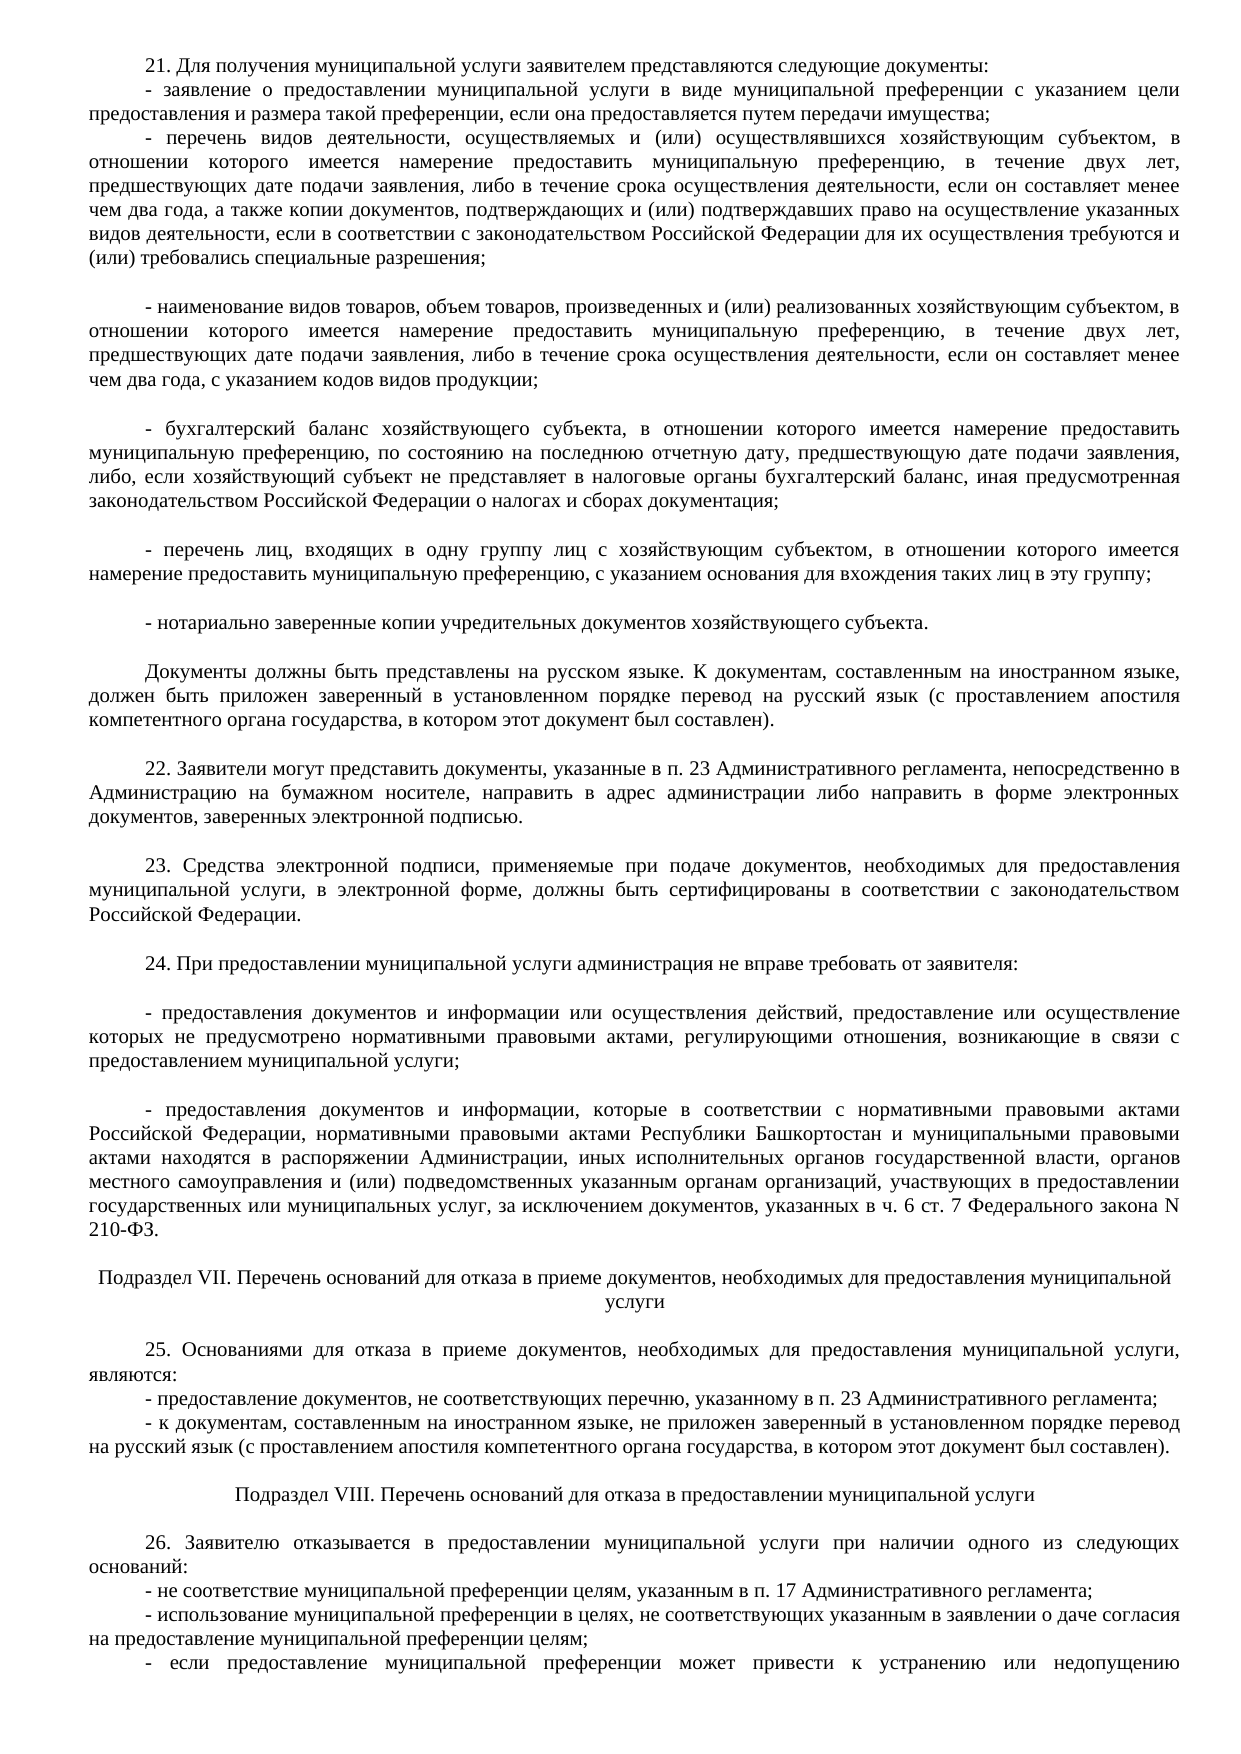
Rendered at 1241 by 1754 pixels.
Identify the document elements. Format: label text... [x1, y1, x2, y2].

text 26. Заявителю отказывается в предоставлении муниципальной услуги при наличии одного из следующих оснований: [89, 1530, 1181, 1578]
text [89, 1650, 1181, 1674]
text - к документам, составленным на иностранном языке, не приложен заверенный в установленном порядке перевод на русский язык (с проставлением апостиля компетентного органа государства, в котором этот документ был составлен). [89, 1409, 1181, 1458]
text - бухгалтерский баланс хозяйствующего субъекта, в отношении которого имеется намерение предоставить муниципальную преференцию, по состоянию на последнюю отчетную дату, предшествующую дате подачи заявления, либо, если хозяйствующий субъект не представляет в налоговые органы бухгалтерский баланс, иная предусмотренная законодательством Российской Федерации о налогах и сборах документация; [89, 416, 1181, 512]
text - заявление о предоставлении муниципальной услуги в виде муниципальной преференции с указанием цели предоставления и размера такой преференции, если она предоставляется путем передачи имущества; [89, 77, 1181, 125]
text - предоставления документов и информации, которые в соответствии с нормативными правовыми актами Российской Федерации, нормативными правовыми актами Республики Башкортостан и муниципальными правовыми актами находятся в распоряжении Администрации, иных исполнительных органов государственной власти, органов местного самоуправления и (или) подведомственных указанным органам организаций, участвующих в предоставлении государственных или муниципальных услуг, за исключением документов, указанных в ч. 6 ст. 7 Федерального закона N 210-ФЗ. [89, 1097, 1181, 1241]
text - не соответствие муниципальной преференции целям, указанным в п. 17 Административного регламента; [89, 1578, 1181, 1602]
text 23. Средства электронной подписи, применяемые при подаче документов, необходимых для предоставления муниципальной услуги, в электронной форме, должны быть сертифицированы в соответствии с законодательством Российской Федерации. [89, 853, 1181, 926]
text - предоставление документов, не соответствующих перечню, указанному в п. 23 Административного регламента; [89, 1386, 1181, 1409]
text - перечень видов деятельности, осуществляемых и (или) осуществлявшихся хозяйствующим субъектом, в отношении которого имеется намерение предоставить муниципальную преференцию, в течение двух лет, предшествующих дате подачи заявления, либо в течение срока осуществления деятельности, если он составляет менее чем два года, а также копии документов, подтверждающих и (или) подтверждавших право на осуществление указанных видов деятельности, если в соответствии с законодательством Российской Федерации для их осуществления требуются и (или) требовались специальные разрешения; [89, 125, 1181, 269]
text 25. Основаниями для отказа в приеме документов, необходимых для предоставления муниципальной услуги, являются: [89, 1337, 1181, 1386]
text 21. Для получения муниципальной услуги заявителем представляются следующие документы: [89, 53, 1181, 77]
text 24. При предоставлении муниципальной услуги администрация не вправе требовать от заявителя: [89, 951, 1181, 974]
text - использование муниципальной преференции в целях, не соответствующих указанным в заявлении о даче согласия на предоставление муниципальной преференции целям; [89, 1602, 1181, 1650]
text Подраздел VII. Перечень оснований для отказа в приеме документов, необходимых для предоставления муниципальной услуги [89, 1265, 1181, 1313]
text Документы должны быть представлены на русском языке. К документам, составленным на иностранном языке, должен быть приложен заверенный в установленном порядке перевод на русский язык (с проставлением апостиля компетентного органа государства, в котором этот документ был составлен). [89, 659, 1181, 731]
text - наименование видов товаров, объем товаров, произведенных и (или) реализованных хозяйствующим субъектом, в отношении которого имеется намерение предоставить муниципальную преференцию, в течение двух лет, предшествующих дате подачи заявления, либо в течение срока осуществления деятельности, если он составляет менее чем два года, с указанием кодов видов продукции; [89, 294, 1181, 391]
text 22. Заявители могут представить документы, указанные в п. 23 Административного регламента, непосредственно в Администрацию на бумажном носителе, направить в адрес администрации либо направить в форме электронных документов, заверенных электронной подписью. [89, 756, 1181, 828]
text - предоставления документов и информации или осуществления действий, предоставление или осуществление которых не предусмотрено нормативными правовыми актами, регулирующими отношения, возникающие в связи с предоставлением муниципальной услуги; [89, 999, 1181, 1072]
text - нотариально заверенные копии учредительных документов хозяйствующего субъекта. [89, 610, 1181, 634]
text Подраздел VIII. Перечень оснований для отказа в предоставлении муниципальной услуги [89, 1482, 1181, 1506]
text - перечень лиц, входящих в одну группу лиц с хозяйствующим субъектом, в отношении которого имеется намерение предоставить муниципальную преференцию, с указанием основания для вхождения таких лиц в эту группу; [89, 537, 1181, 585]
